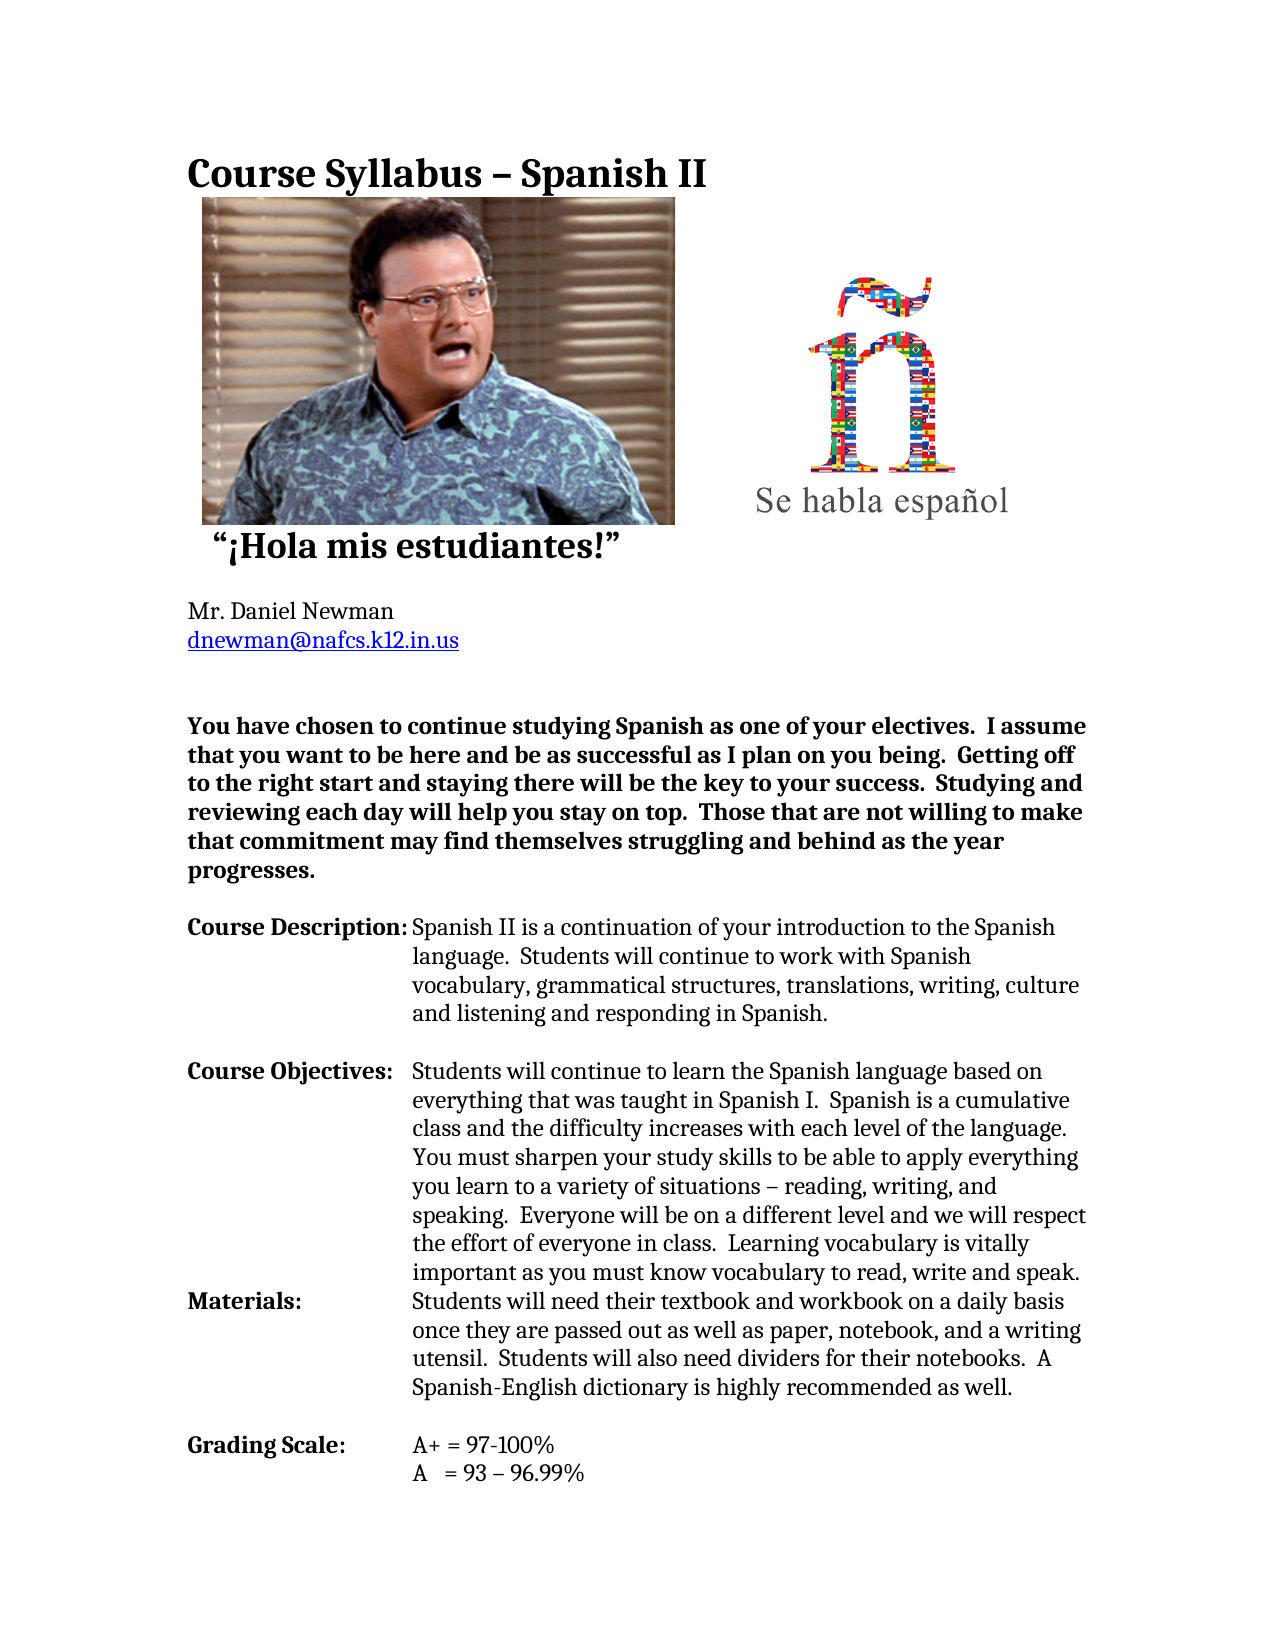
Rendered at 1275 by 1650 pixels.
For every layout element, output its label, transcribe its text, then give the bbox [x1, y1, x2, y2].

text Course Syllabus – Spanish II [187, 150, 1087, 198]
text Materials: Students will need their textbook and workbook on a daily basis once they are passed out as well as paper, notebook, and a writing utensil. Students will also need dividers for their notebooks. A Spanish-English dictionary is highly recommended as well. [187, 1287, 1087, 1402]
text Grading Scale: A+ = 97-100% [187, 1431, 1087, 1459]
picture [202, 197, 1088, 525]
text Mr. Daniel Newman [187, 597, 1087, 626]
text Course Description: Spanish II is a continuation of your introduction to the Spanish language. Students will continue to work with Spanish vocabulary, grammatical structures, translations, writing, culture and listening and responding in Spanish. [187, 913, 1087, 1028]
text dnewman@nafcs.k12.in.us [187, 626, 1087, 654]
text Course Objectives: Students will continue to learn the Spanish language based on everything that was taught in Spanish I. Spanish is a cumulative class and the difficulty increases with each level of the language. You must sharpen your study skills to be able to apply everything you learn to a variety of situations – reading, writing, and speaking. Everyone will be on a different level and we will respect the effort of everyone in class. Learning vocabulary is vitally important as you must know vocabulary to read, write and speak. [187, 1057, 1087, 1287]
text A = 93 – 96.99% [187, 1459, 1087, 1488]
text You have chosen to continue studying Spanish as one of your electives. I assume that you want to be here and be as successful as I plan on you being. Getting off to the right start and staying there will be the key to your success. Studying and reviewing each day will help you stay on top. Those that are not willing to make that commitment may find themselves struggling and behind as the year progresses. [187, 712, 1087, 884]
text “¡Hola mis estudiantes!” [187, 525, 1087, 568]
